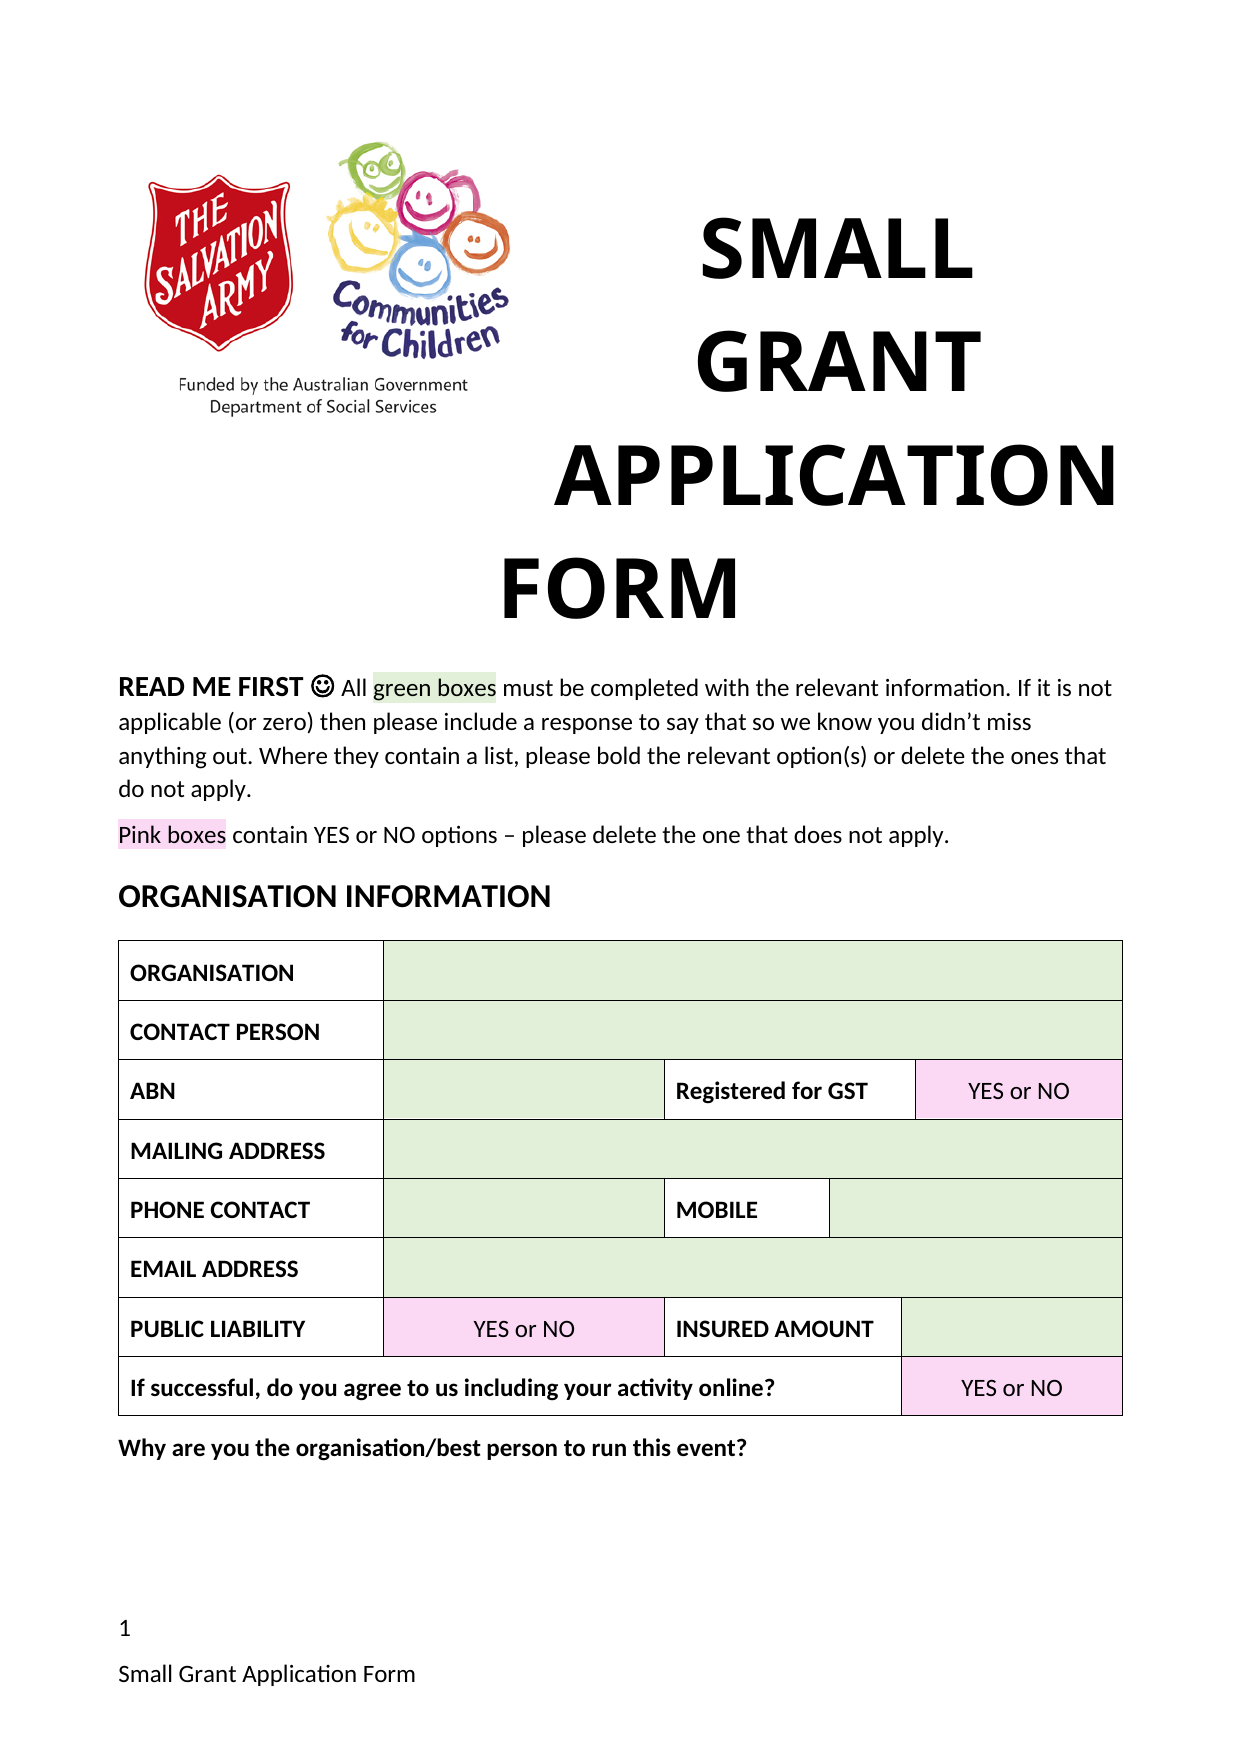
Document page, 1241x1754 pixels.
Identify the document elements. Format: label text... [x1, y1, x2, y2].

table_cell YES or NO [384, 1298, 664, 1356]
table_cell [384, 1120, 1122, 1178]
table_cell [830, 1179, 1122, 1237]
text Pink boxes contain YES or NO options – please delete the one that does not apply. [118, 816, 1122, 849]
table_cell PHONE CONTACT [119, 1179, 383, 1237]
table_cell CONTACT PERSON [119, 1001, 383, 1059]
table_cell [384, 1060, 664, 1118]
table_cell MAILING ADDRESS [119, 1120, 383, 1178]
picture [119, 118, 535, 434]
table_cell MOBILE [665, 1179, 829, 1237]
table_cell INSURED AMOUNT [665, 1298, 901, 1356]
subtitle ORGANISATION INFORMATION [118, 874, 1122, 915]
table_cell [902, 1298, 1122, 1356]
table_cell YES or NO [902, 1357, 1122, 1415]
table_cell [384, 1001, 1122, 1059]
table_cell Registered for GST [665, 1060, 915, 1118]
text Why are you the organisation/best person to run this event? [118, 1429, 1122, 1462]
table_cell PUBLIC LIABILITY [119, 1298, 383, 1356]
table_cell If successful, do you agree to us including your activity online? [119, 1357, 901, 1415]
table_cell ABN [119, 1060, 383, 1118]
table_cell YES or NO [916, 1060, 1122, 1118]
text READ ME FIRST All green boxes must be completed with the relevant information. If it is not applicable (or zero) then please include a response to say that so we know you didn’t miss anything out. Where they contain a list, please bold the relevant option(s) or delete the ones that do not apply. [118, 668, 1122, 804]
table_header ORGANISATION [119, 941, 383, 1000]
table_cell [384, 1238, 1122, 1297]
table_cell EMAIL ADDRESS [119, 1238, 383, 1297]
table_header [384, 941, 1122, 1000]
table_cell [384, 1179, 664, 1237]
subtitle SMALL GRANT APPLICATION FORM [118, 189, 1122, 643]
